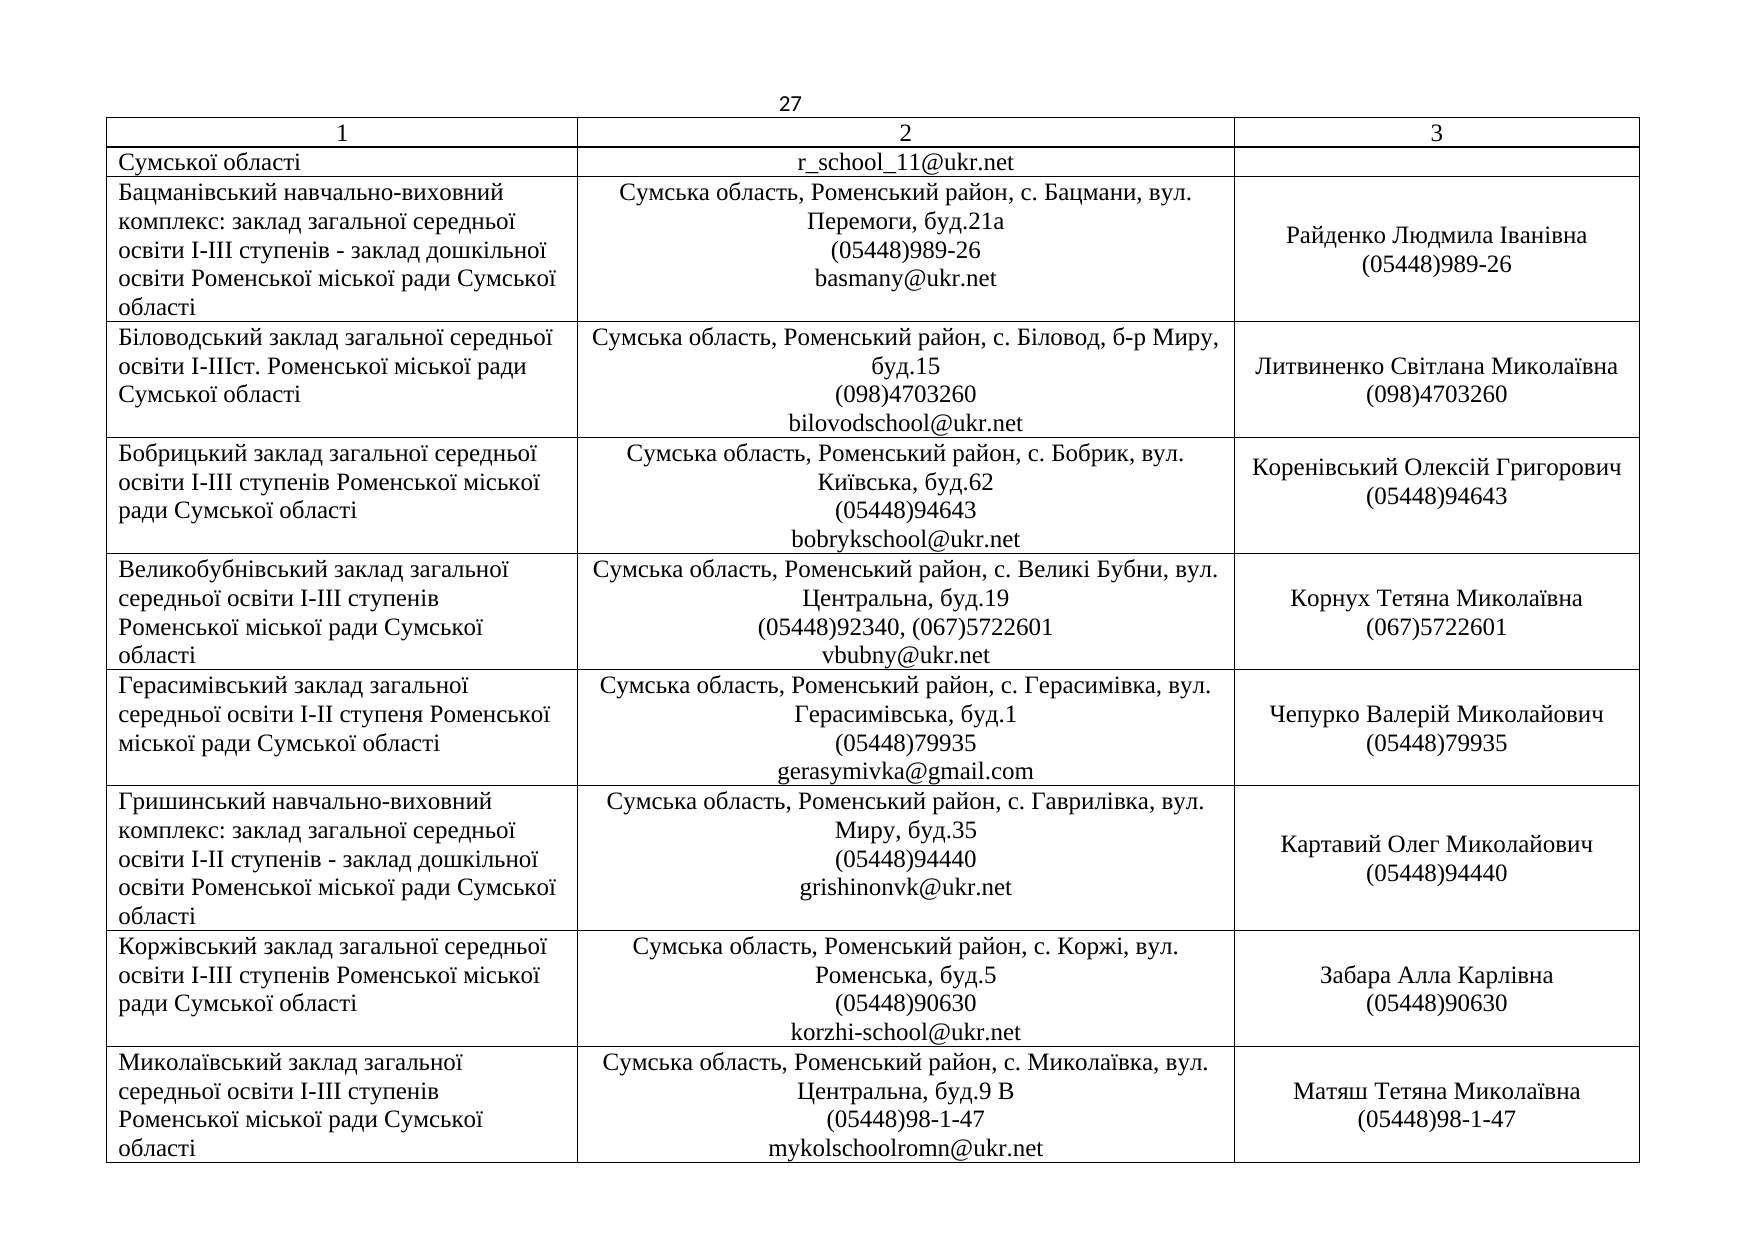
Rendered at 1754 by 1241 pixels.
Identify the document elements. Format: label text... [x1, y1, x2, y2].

table_cell Чепурко Валерій Миколайович (05448)79935 [1235, 670, 1639, 785]
table_cell Забара Алла Карлівна (05448)90630 [1235, 931, 1639, 1046]
table_cell Сумська область, Роменський район, с. Гаврилівка, вул. Миру, буд.35 (05448)94440 grishinonvk@ukr.net [578, 786, 1234, 930]
table_cell Сумська область, Роменський район, с. Бобрик, вул. Київська, буд.62 (05448)94643 bobrykschool@ukr.net [578, 438, 1234, 553]
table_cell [1235, 148, 1639, 176]
table_cell Сумська область, Роменський район, с. Біловод, б-р Миру, буд.15 (098)4703260 bilovodschool@ukr.net [578, 322, 1234, 437]
table_cell Сумська область, Роменський район, с. Миколаївка, вул. Центральна, буд.9 В (05448)98-1-47 mykolschoolromn@ukr.net [578, 1047, 1234, 1162]
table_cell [578, 148, 1234, 176]
table_cell Сумська область, Роменський район, с. Герасимівка, вул. Герасимівська, буд.1 (05448)79935 gerasymivka@gmail.com [578, 670, 1234, 785]
table_cell Великобубнівський заклад загальної середньої освіти І-ІІІ ступенів Роменської міської ради Сумської області [107, 554, 577, 669]
table_cell Литвиненко Світлана Миколаївна (098)4703260 [1235, 322, 1639, 437]
table_cell Коржівський заклад загальної середньої освіти І-ІІІ ступенів Роменської міської ради Сумської області [107, 931, 577, 1046]
table_cell Сумська область, Роменський район, с. Великі Бубни, вул. Центральна, буд.19 (05448)92340, (067)5722601 vbubny@ukr.net [578, 554, 1234, 669]
table_cell Райденко Людмила Іванівна (05448)989-26 [1235, 177, 1639, 321]
table_header 2 [578, 118, 1234, 146]
table_header 1 [107, 118, 577, 146]
table_header 3 [1235, 118, 1639, 146]
table_cell Миколаївський заклад загальної середньої освіти І-ІІІ ступенів Роменської міської ради Сумської області [107, 1047, 577, 1162]
table_cell Сумська область, Роменський район, с. Бацмани, вул. Перемоги, буд.21а (05448)989-26 basmany@ukr.net [578, 177, 1234, 321]
table_cell Герасимівський заклад загальної середньої освіти І-ІІ ступеня Роменської міської ради Сумської області [107, 670, 577, 785]
table_cell Бацманівський навчально-виховний комплекс: заклад загальної середньої освіти І-ІІІ ступенів - заклад дошкільної освіти Роменської міської ради Сумської області [107, 177, 577, 321]
table_cell Картавий Олег Миколайович (05448)94440 [1235, 786, 1639, 930]
table_cell Бобрицький заклад загальної середньої освіти І-ІІІ ступенів Роменської міської ради Сумської області [107, 438, 577, 553]
table_cell Гришинський навчально-виховний комплекс: заклад загальної середньої освіти І-ІІ ступенів - заклад дошкільної освіти Роменської міської ради Сумської області [107, 786, 577, 930]
table_cell Матяш Тетяна Миколаївна (05448)98-1-47 [1235, 1047, 1639, 1162]
table_cell Біловодський заклад загальної середньої освіти І-ІІІст. Роменської міської ради Сумської області [107, 322, 577, 437]
table_cell Коренівський Олексій Григорович (05448)94643 [1235, 438, 1639, 553]
table_cell Сумська область, Роменський район, с. Коржі, вул. Роменська, буд.5 (05448)90630 korzhi-school@ukr.net [578, 931, 1234, 1046]
table_cell Корнух Тетяна Миколаївна (067)5722601 [1235, 554, 1639, 669]
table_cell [107, 148, 577, 176]
